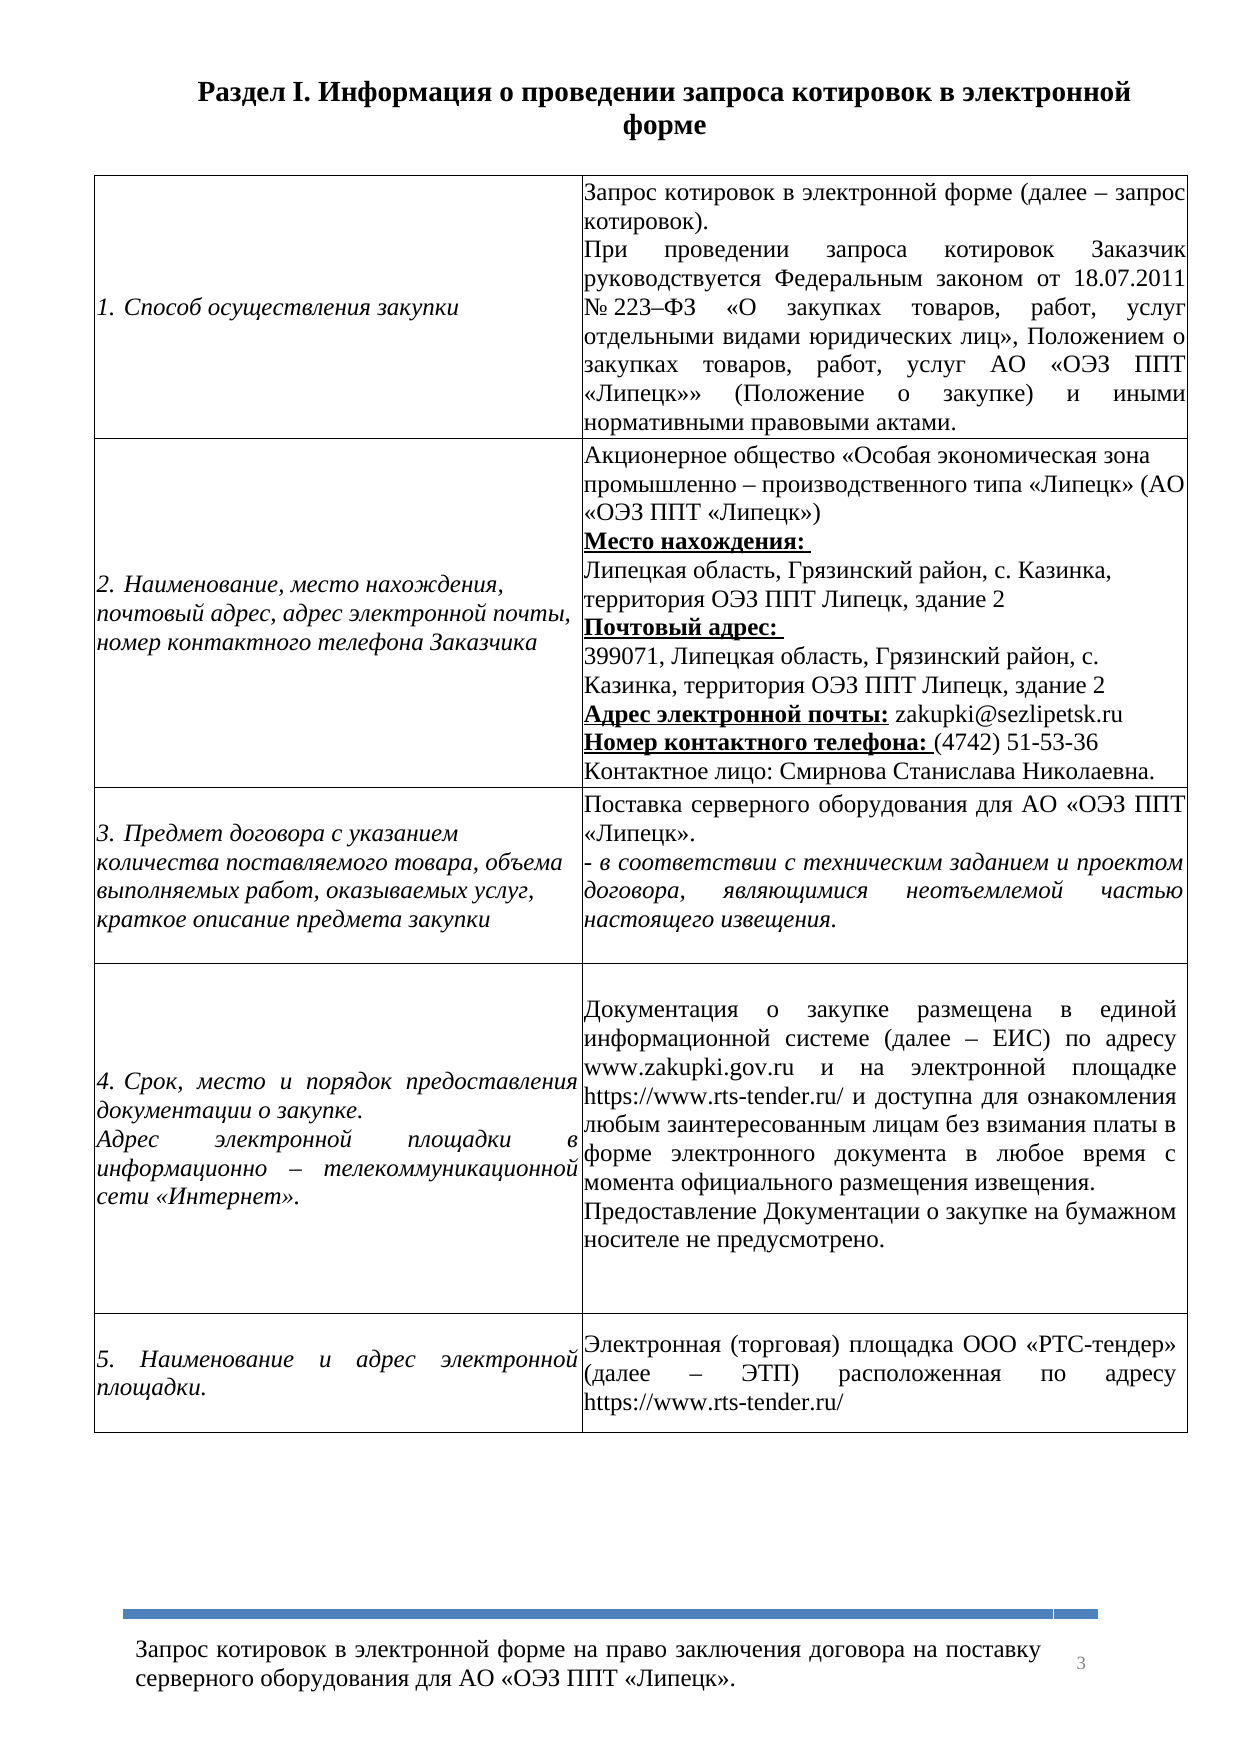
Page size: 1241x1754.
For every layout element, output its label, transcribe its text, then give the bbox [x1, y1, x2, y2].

table_cell Акционерное общество «Особая экономическая зона промышленно – производственного типа «Липецк» (АО «ОЭЗ ППТ «Липецк») Место нахождения: Липецкая область, Грязинский район, с. Казинка, территория ОЭЗ ППТ Липецк, здание 2 Почтовый адрес: 399071, Липецкая область, Грязинский район, с. Казинка, территория ОЭЗ ППТ Липецк, здание 2 Адрес электронной почты: zakupki@sezlipetsk.ru Номер контактного телефона: (4742) 51-53-36 Контактное лицо: Смирнова Станислава Николаевна. [583, 439, 1187, 787]
table_cell 3. Предмет договора с указанием количества поставляемого товара, объема выполняемых работ, оказываемых услуг, краткое описание предмета закупки [95, 788, 582, 963]
table_cell 2. Наименование, место нахождения, почтовый адрес, адрес электронной почты, номер контактного телефона Заказчика [95, 439, 582, 787]
table_cell Поставка серверного оборудования для АО «ОЭЗ ППТ «Липецк». - в соответствии с техническим заданием и проектом договора, являющимися неотъемлемой частью настоящего извещения. [583, 788, 1187, 963]
table_cell Электронная (торговая) площадка OOO «РТС-тендер» (далее – ЭТП) расположенная по адресу https://www.rts-tender.ru/ [583, 1314, 1187, 1432]
table_cell 5. Наименование и адрес электронной площадки. [95, 1314, 582, 1432]
table_cell Документация о закупке размещена в единой информационной системе (далее – ЕИС) по адресу www.zakupki.gov.ru и на электронной площадке https://www.rts-tender.ru/ и доступна для ознакомления любым заинтересованным лицам без взимания платы в форме электронного документа в любое время с момента официального размещения извещения. Предоставление Документации о закупке на бумажном носителе не предусмотрено. [583, 964, 1187, 1312]
text Раздел I. Информация о проведении запроса котировок в электронной форме [177, 74, 1152, 141]
table_cell 4. Срок, место и порядок предоставления документации о закупке. Адрес электронной площадки в информационно – телекоммуникационной сети «Интернет». [95, 964, 582, 1312]
table_header 1. Способ осуществления закупки [95, 176, 582, 437]
table_header Запрос котировок в электронной форме (далее – запрос котировок). При проведении запроса котировок Заказчик руководствуется Федеральным законом от 18.07.2011 № 223–ФЗ «О закупках товаров, работ, услуг отдельными видами юридических лиц», Положением о закупках товаров, работ, услуг АО «ОЭЗ ППТ «Липецк»» (Положение о закупке) и иными нормативными правовыми актами. [583, 176, 1187, 437]
